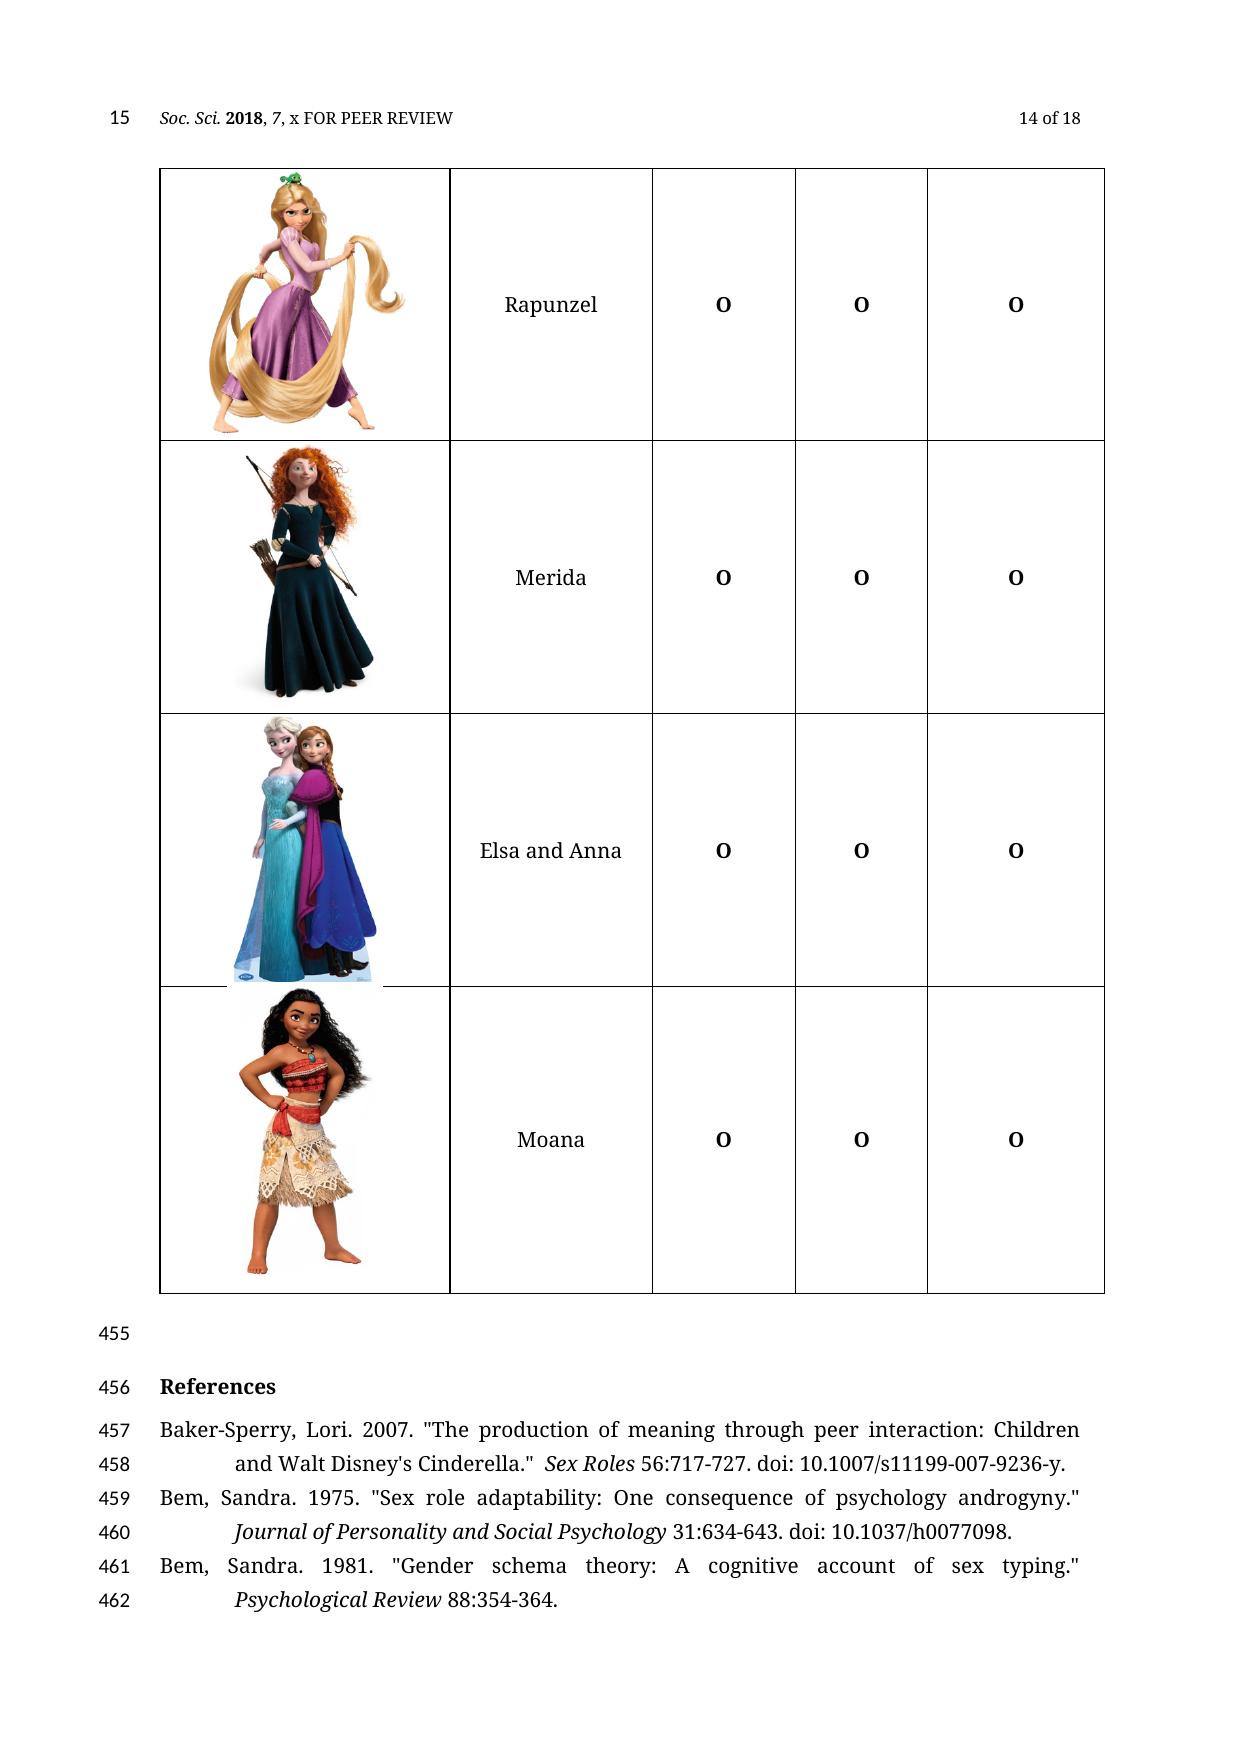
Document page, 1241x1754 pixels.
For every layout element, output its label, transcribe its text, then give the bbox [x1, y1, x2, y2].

text Baker-Sperry, Lori. 2007. "The production of meaning through peer interaction: Children and Walt Disney's Cinderella." Sex Roles 56:717-727. doi: 10.1007/s11199-007-9236-y. [159, 1413, 1081, 1481]
table_cell O [653, 714, 795, 986]
table_cell [161, 987, 449, 1292]
table_cell O [796, 169, 927, 440]
table_cell O [928, 714, 1104, 986]
picture [171, 714, 439, 982]
table_cell O [796, 441, 927, 713]
table_cell Elsa and Anna [451, 714, 652, 986]
table_cell O [928, 441, 1104, 713]
picture [227, 986, 383, 1275]
table_cell Rapunzel [451, 169, 652, 440]
text Bem, Sandra. 1981. "Gender schema theory: A cognitive account of sex typing." Psychological Review 88:354-364. [159, 1549, 1081, 1617]
table_cell [161, 169, 449, 440]
table_cell O [653, 169, 795, 440]
table_cell Moana [451, 987, 652, 1292]
table_cell O [928, 169, 1104, 440]
text Bem, Sandra. 1975. "Sex role adaptability: One consequence of psychology androgyny." Journal of Personality and Social Psychology 31:634-643. doi: 10.1037/h0077098. [159, 1481, 1081, 1549]
table_cell [161, 441, 449, 713]
subtitle References [159, 1372, 1081, 1400]
table_cell O [796, 987, 927, 1292]
table_cell O [796, 714, 927, 986]
picture [204, 168, 406, 434]
table_cell Merida [451, 441, 652, 713]
table_cell O [653, 441, 795, 713]
picture [234, 441, 375, 702]
table_cell O [653, 987, 795, 1292]
table_cell [161, 714, 449, 986]
table_cell O [928, 987, 1104, 1292]
